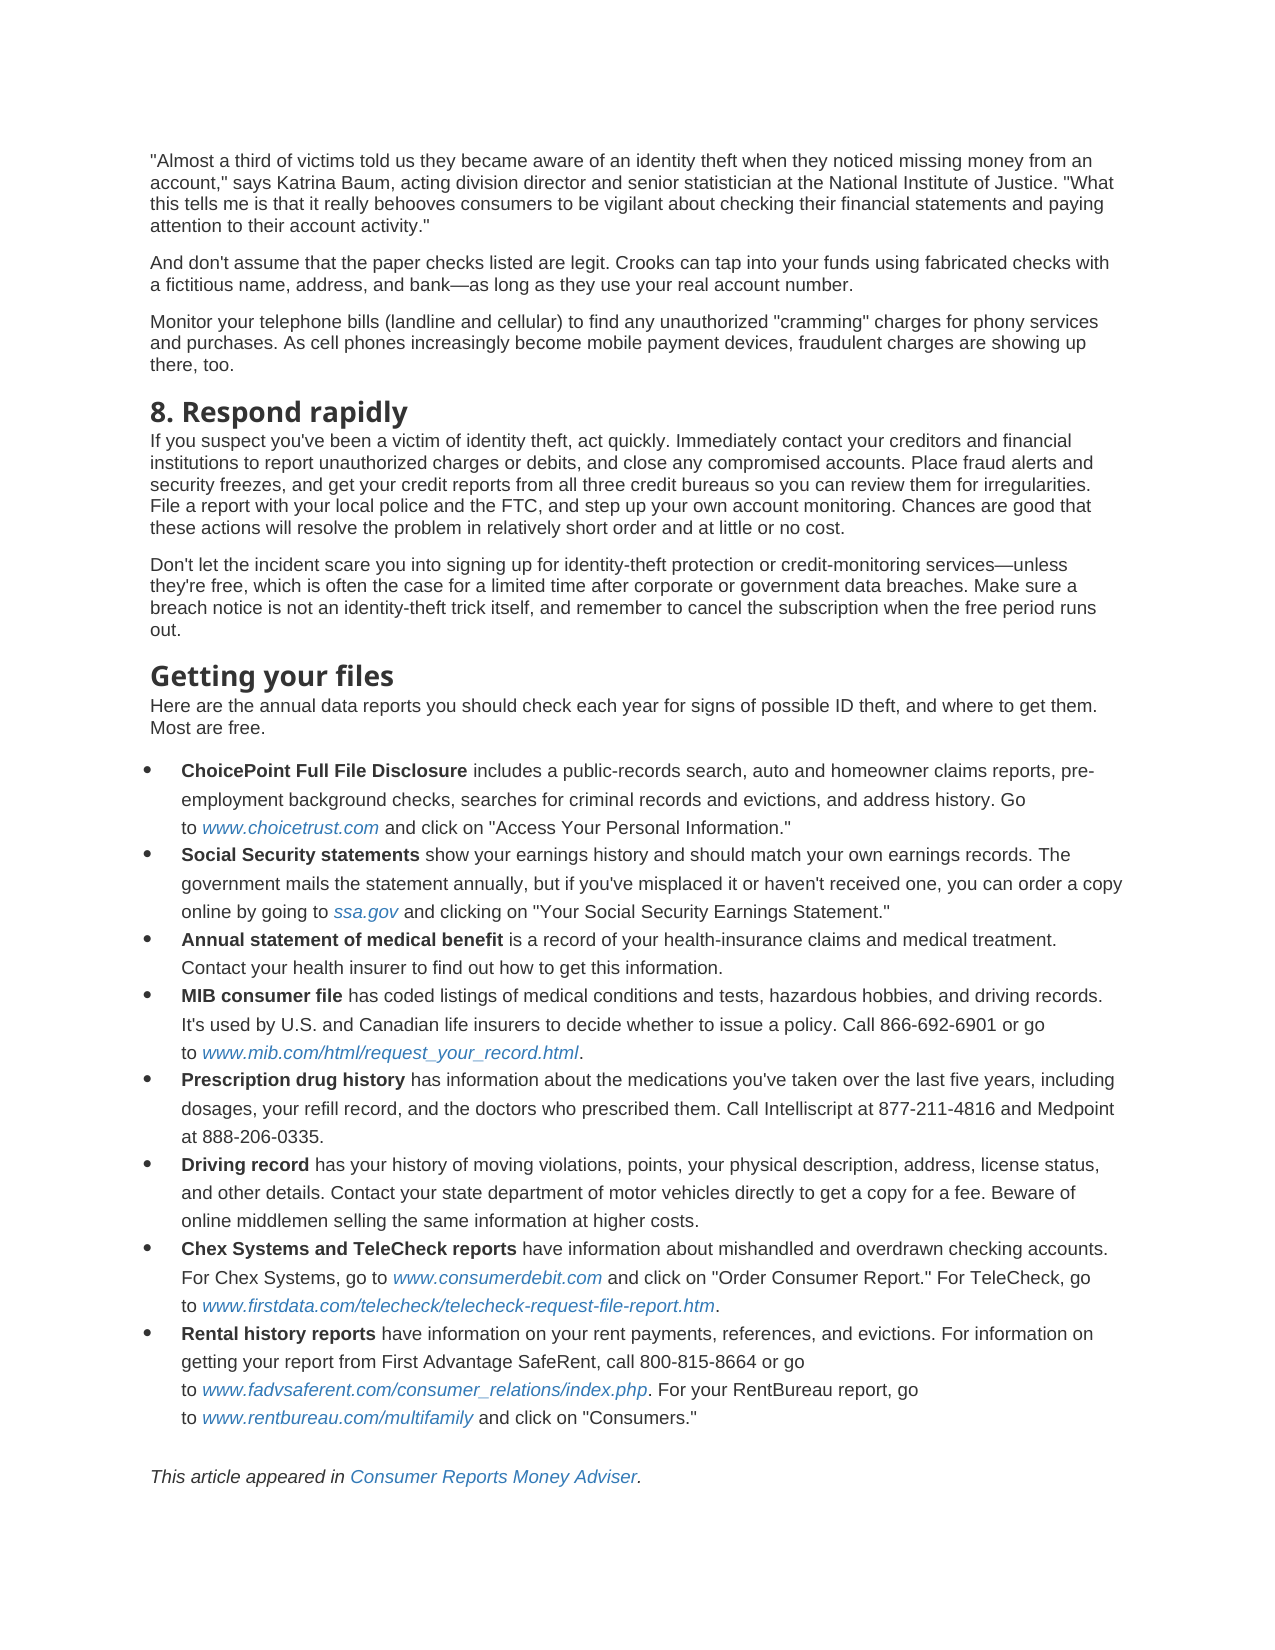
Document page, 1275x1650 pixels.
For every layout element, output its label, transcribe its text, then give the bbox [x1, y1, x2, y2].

list Prescription drug history has information about the medications you've taken over the last five years, including dosages, your refill record, and the doctors who prescribed them. Call Intelliscript at 877-211-4816 and Medpoint at 888-206-0335. [144, 1063, 1125, 1147]
list Annual statement of medical benefit is a record of your health-insurance claims and medical treatment. Contact your health insurer to find out how to get this information. [144, 922, 1125, 979]
text And don't assume that the paper checks listed are legit. Crooks can tap into your funds using fabricated checks with a fictitious name, address, and bank—as long as they use your real account number. [150, 252, 1125, 295]
list MIB consumer file has coded listings of medical conditions and tests, hazardous hobbies, and driving records. It's used by U.S. and Canadian life insurers to decide whether to issue a policy. Call 866-692-6901 or go to www.mib.com/html/request_your_record.html. [144, 979, 1125, 1063]
text Getting your files [150, 657, 1125, 695]
list Rental history reports have information on your rent payments, references, and evictions. For information on getting your report from First Advantage SafeRent, call 800-815-8664 or go to www.fadvsaferent.com/consumer_relations/index.php. For your RentBureau report, go to www.rentbureau.com/multifamily and click on "Consumers." [144, 1316, 1125, 1429]
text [150, 150, 1125, 236]
text If you suspect you've been a victim of identity theft, act quickly. Immediately contact your creditors and financial institutions to report unauthorized charges or debits, and close any compromised accounts. Place fraud alerts and security freezes, and get your credit reports from all three credit bureaus so you can review them for irregularities. File a report with your local police and the FTC, and step up your own account monitoring. Chances are good that these actions will resolve the problem in relatively short order and at little or no cost. [150, 430, 1125, 538]
list Chex Systems and TeleCheck reports have information about mishandled and overdrawn checking accounts. For Chex Systems, go to www.consumerdebit.com and click on "Order Consumer Report." For TeleCheck, go to www.firstdata.com/telecheck/telecheck-request-file-report.htm. [144, 1232, 1125, 1316]
text This article appeared in Consumer Reports Money Adviser. [150, 1466, 1125, 1487]
text Here are the annual data reports you should check each year for signs of possible ID theft, and where to get them. Most are free. [150, 695, 1125, 738]
text 8. Respond rapidly [150, 392, 1125, 430]
text Don't let the incident scare you into signing up for identity-theft protection or credit-monitoring services—unless they're free, which is often the case for a limited time after corporate or government data breaches. Make sure a breach notice is not an identity-theft trick itself, and remember to cancel the subscription when the free period runs out. [150, 554, 1125, 640]
list ChoicePoint Full File Disclosure includes a public-records search, auto and homeowner claims reports, pre-employment background checks, searches for criminal records and evictions, and address history. Go to www.choicetrust.com and click on "Access Your Personal Information." [144, 754, 1125, 838]
list Driving record has your history of moving violations, points, your physical description, address, license status, and other details. Contact your state department of motor vehicles directly to get a copy for a fee. Beware of online middlemen selling the same information at higher costs. [144, 1147, 1125, 1232]
text Monitor your telephone bills (landline and cellular) to find any unauthorized "cramming" charges for phony services and purchases. As cell phones increasingly become mobile payment devices, fraudulent charges are showing up there, too. [150, 311, 1125, 375]
list Social Security statements show your earnings history and should match your own earnings records. The government mails the statement annually, but if you've misplaced it or haven't received one, you can order a copy online by going to ssa.gov and clicking on "Your Social Security Earnings Statement." [144, 838, 1125, 922]
